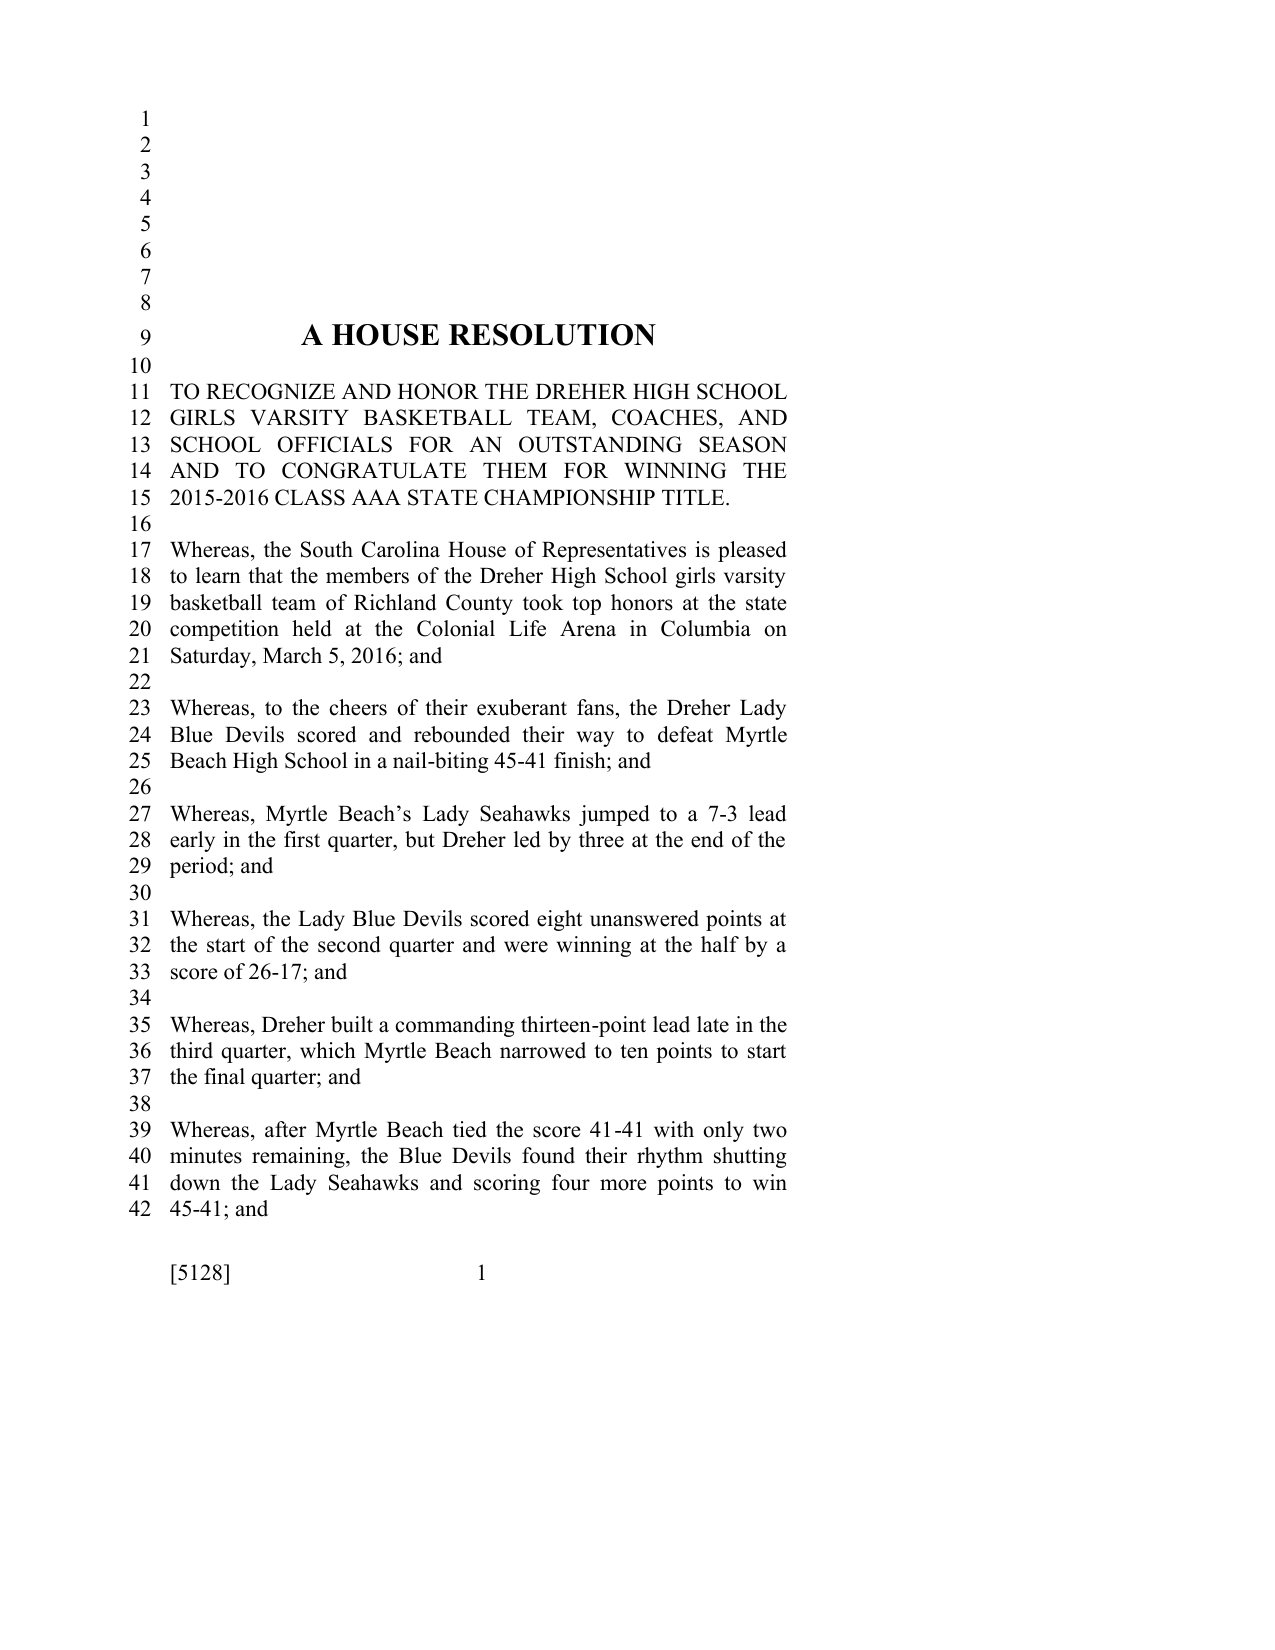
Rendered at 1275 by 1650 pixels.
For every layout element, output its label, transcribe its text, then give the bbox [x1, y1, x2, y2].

text TO RECOGNIZE AND HONOR THE DREHER HIGH SCHOOL GIRLS VARSITY BASKETBALL TEAM, COACHES, AND SCHOOL OFFICIALS FOR AN OUTSTANDING SEASON AND TO CONGRATULATE THEM FOR WINNING THE 2015-2016 CLASS AAA STATE CHAMPIONSHIP TITLE. [169, 378, 787, 510]
text Whereas, the South Carolina House of Representatives is pleased to learn that the members of the Dreher High School girls varsity basketball team of Richland County took top honors at the state competition held at the Colonial Life Arena in Columbia on Saturday, March 5, 2016; and [169, 536, 787, 668]
text Whereas, Myrtle Beach’s Lady Seahawks jumped to a 7-3 lead early in the first quarter, but Dreher led by three at the end of the period; and [169, 800, 787, 879]
text A HOUSE RESOLUTION [169, 316, 787, 352]
text Whereas, to the cheers of their exuberant fans, the Dreher Lady Blue Devils scored and rebounded their way to defeat Myrtle Beach High School in a nail-biting 45-41 finish; and [169, 694, 787, 773]
text Whereas, the Lady Blue Devils scored eight unanswered points at the start of the second quarter and were winning at the half by a score of 26-17; and [169, 905, 787, 984]
text Whereas, Dreher built a commanding thirteen-point lead late in the third quarter, which Myrtle Beach narrowed to ten points to start the final quarter; and [169, 1011, 787, 1090]
text Whereas, after Myrtle Beach tied the score 41-41 with only two minutes remaining, the Blue Devils found their rhythm shutting down the Lady Seahawks and scoring four more points to win 45-41; and [169, 1116, 787, 1221]
